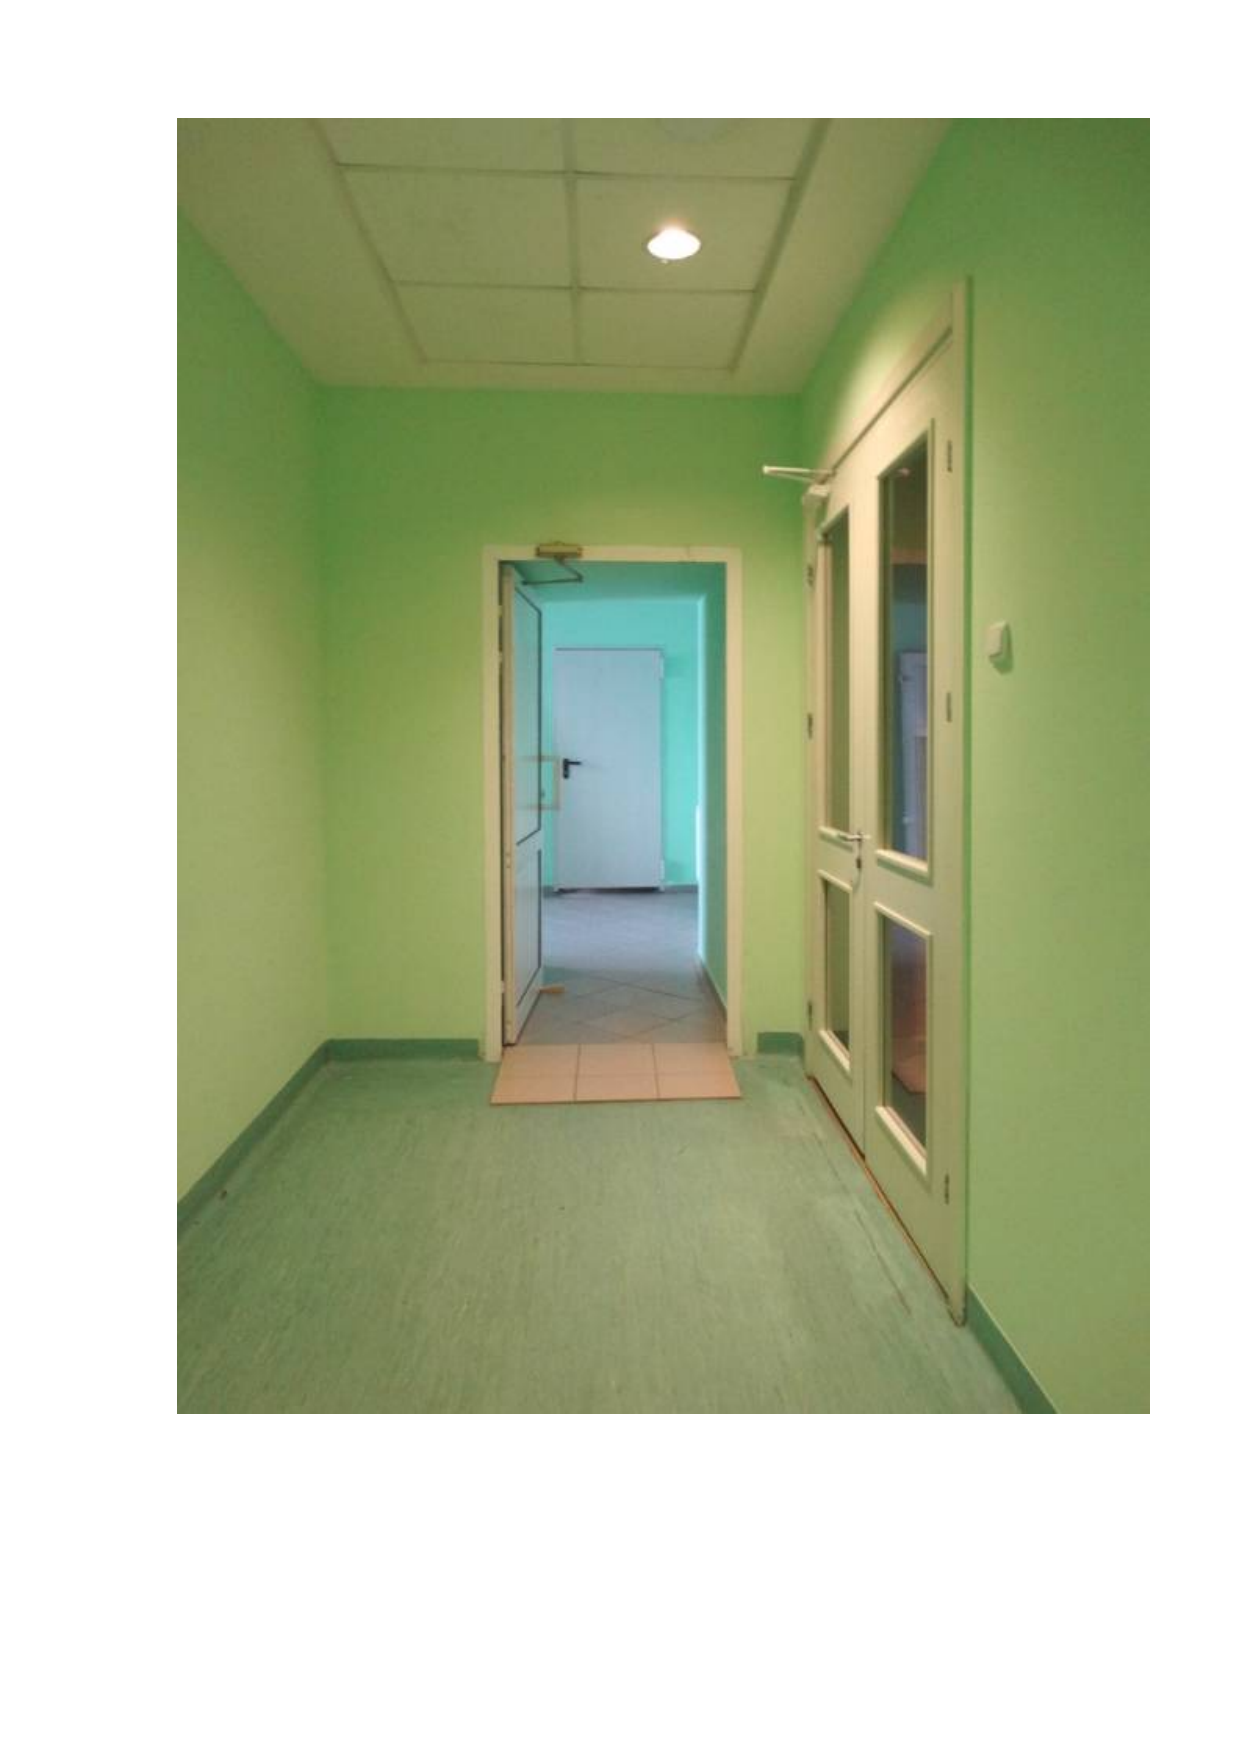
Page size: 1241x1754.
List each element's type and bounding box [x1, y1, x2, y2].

picture [177, 118, 1150, 1414]
